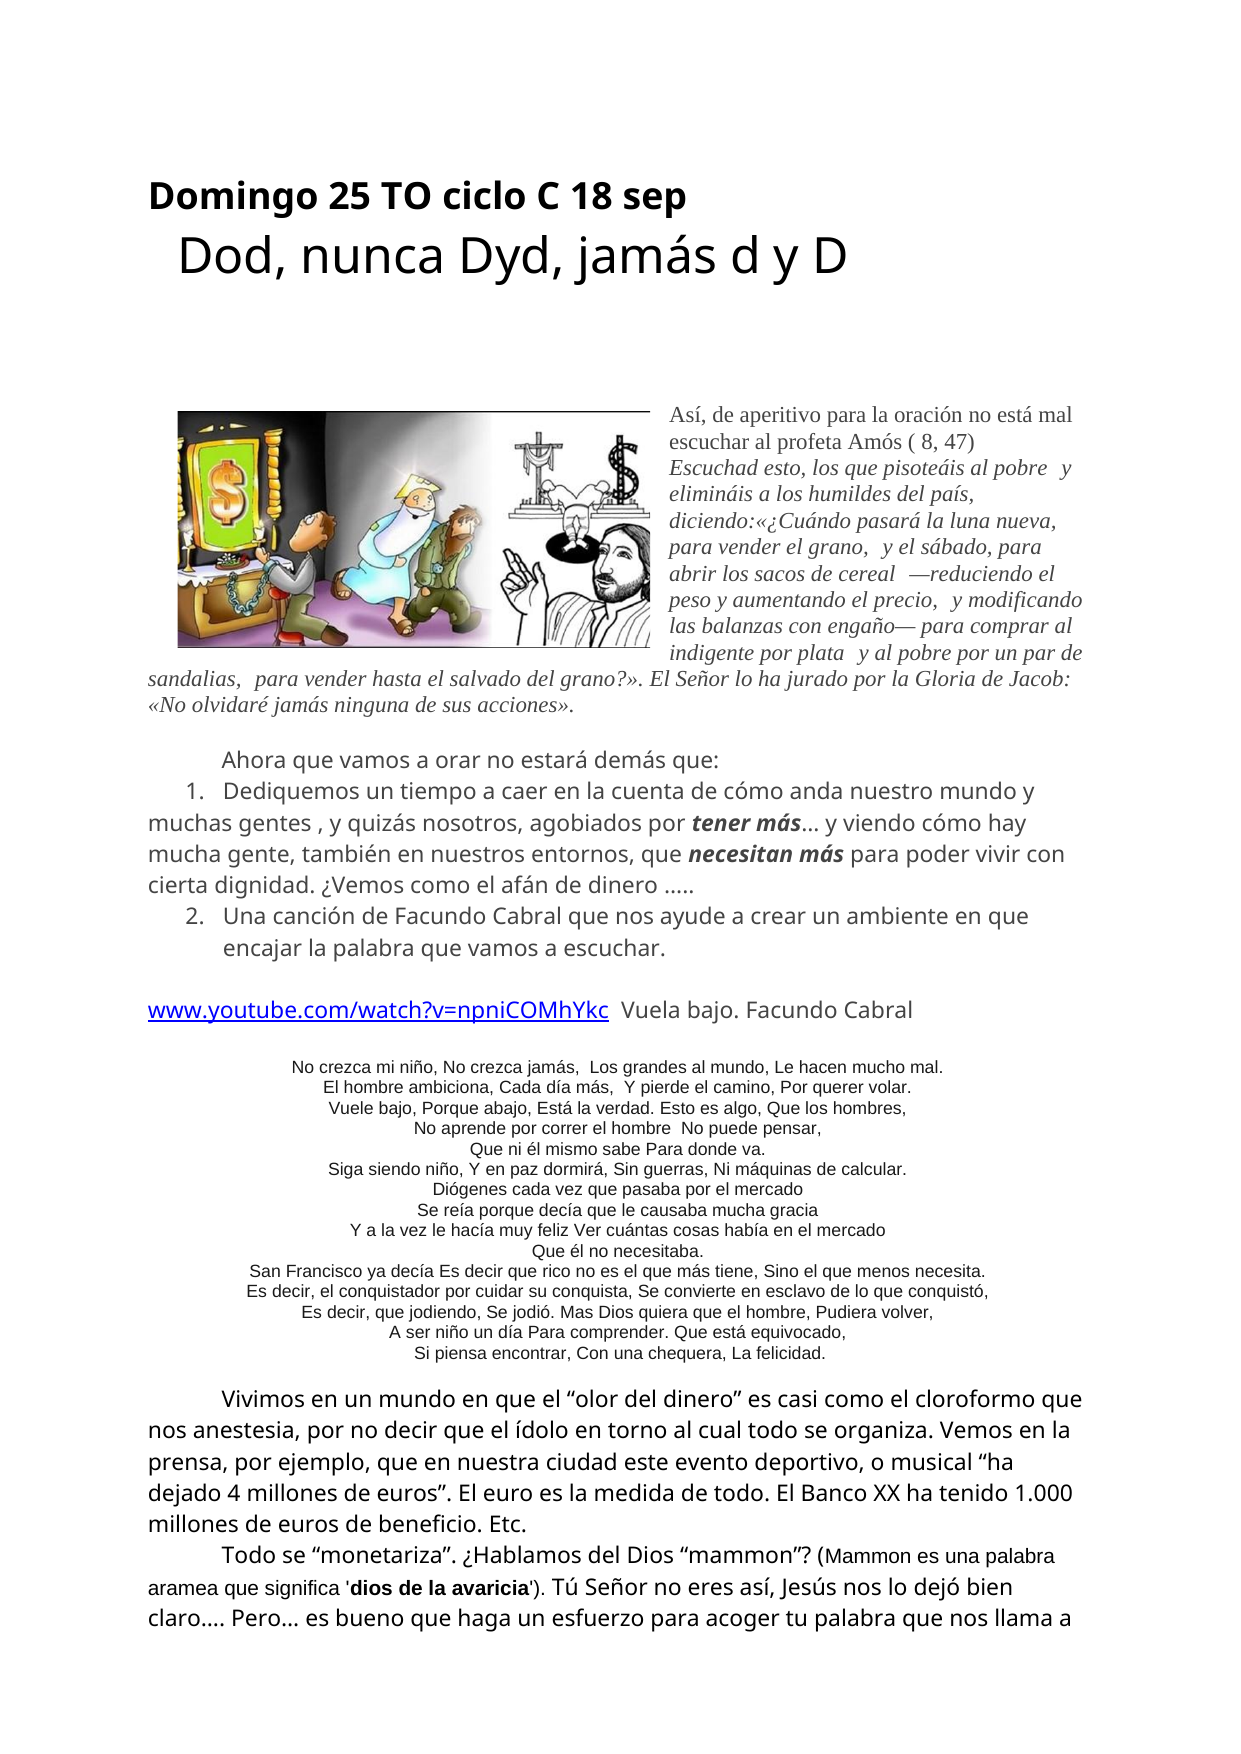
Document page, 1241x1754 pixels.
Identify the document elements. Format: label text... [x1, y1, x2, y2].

list Una canción de Facundo Cabral que nos ayude a crear un ambiente en que encajar la palabra que vamos a escuchar. [185, 900, 1092, 963]
text muchas gentes , y quizás nosotros, agobiados por tener más… y viendo cómo hay mucha gente, también en nuestros entornos, que necesitan más para poder vivir con cierta dignidad. ¿Vemos como el afán de dinero ….. [148, 807, 1092, 900]
text Vivimos en un mundo en que el “olor del dinero” es casi como el cloroformo que nos anestesia, por no decir que el ídolo en torno al cual todo se organiza. Vemos en la prensa, por ejemplo, que en nuestra ciudad este evento deportivo, o musical “ha dejado 4 millones de euros”. El euro es la medida de todo. El Banco XX ha tenido 1.000 millones de euros de beneficio. Etc. [148, 1383, 1092, 1539]
list Dediquemos un tiempo a caer en la cuenta de cómo anda nuestro mundo y [185, 775, 1092, 807]
text No crezca mi niño, No crezca jamás, Los grandes al mundo, Le hacen mucho mal. El hombre ambiciona, Cada día más, Y pierde el camino, Por querer volar. Vuele bajo, Porque abajo, Está la verdad. Esto es algo, Que los hombres, No aprende por correr el hombre No puede pensar, Que ni él mismo sabe Para donde va. Siga siendo niño, Y en paz dormirá, Sin guerras, Ni máquinas de calcular. Diógenes cada vez que pasaba por el mercado Se reía porque decía que le causaba mucha gracia Y a la vez le hacía muy feliz Ver cuántas cosas había en el mercado Que él no necesitaba. San Francisco ya decía Es decir que rico no es el que más tiene, Sino el que menos necesita. Es decir, el conquistador por cuidar su conquista, Se convierte en esclavo de lo que conquistó, Es decir, que jodiendo, Se jodió. Mas Dios quiera que el hombre, Pudiera volver, A ser niño un día Para comprender. Que está equivocado, Si piensa encontrar, Con una chequera, La felicidad. [148, 1057, 1092, 1363]
text Ahora que vamos a orar no estará demás que: [148, 744, 1092, 775]
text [148, 1539, 1092, 1633]
text Así, de aperitivo para la oración no está mal escuchar al profeta Amós ( 8, 47) [148, 401, 1092, 454]
picture [177, 411, 651, 648]
text www.youtube.com/watch?v=npniCOMhYkc Vuela bajo. Facundo Cabral [148, 994, 1092, 1025]
text Domingo 25 TO ciclo C 18 sep [148, 169, 1092, 220]
